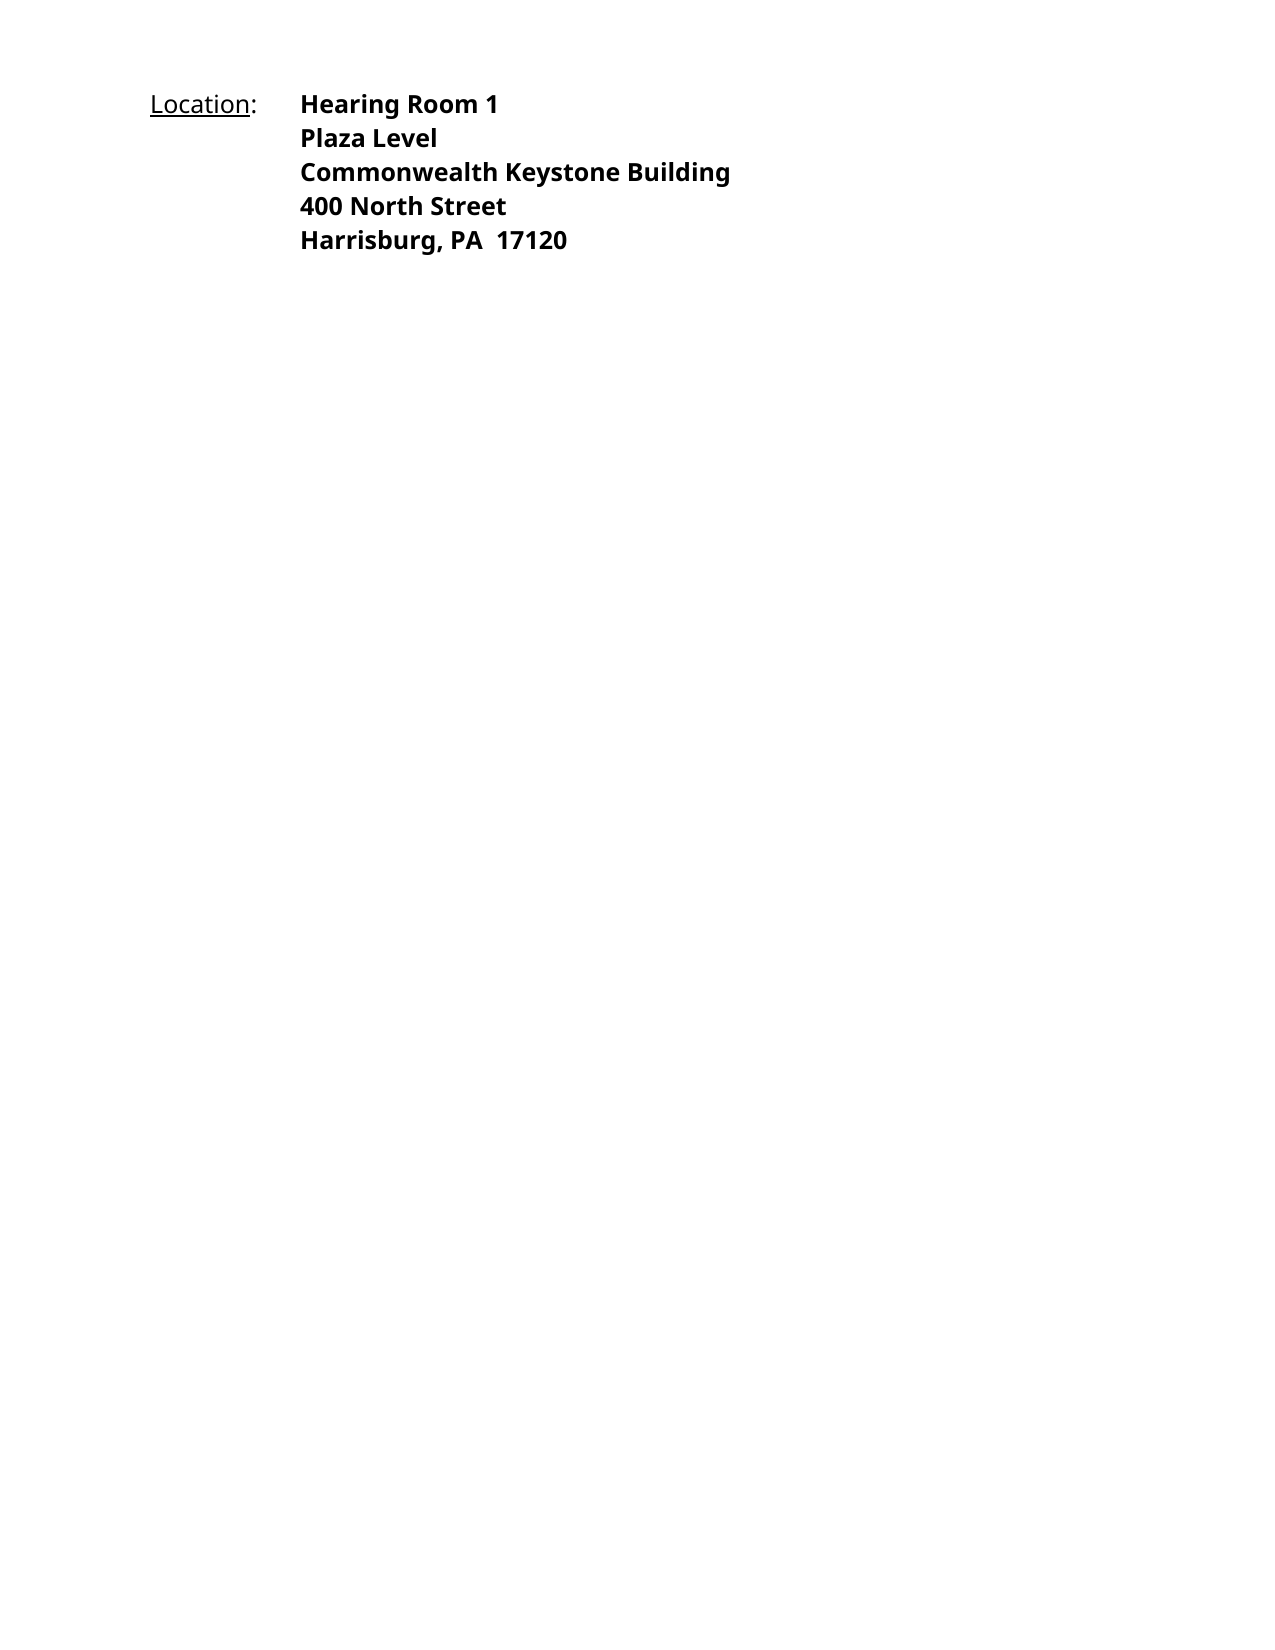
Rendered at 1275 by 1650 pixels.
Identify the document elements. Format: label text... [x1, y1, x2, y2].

text , 17120 [150, 223, 1125, 257]
text Location: Hearing Room 1 [150, 87, 1125, 121]
text Plaza Level [150, 121, 1125, 155]
